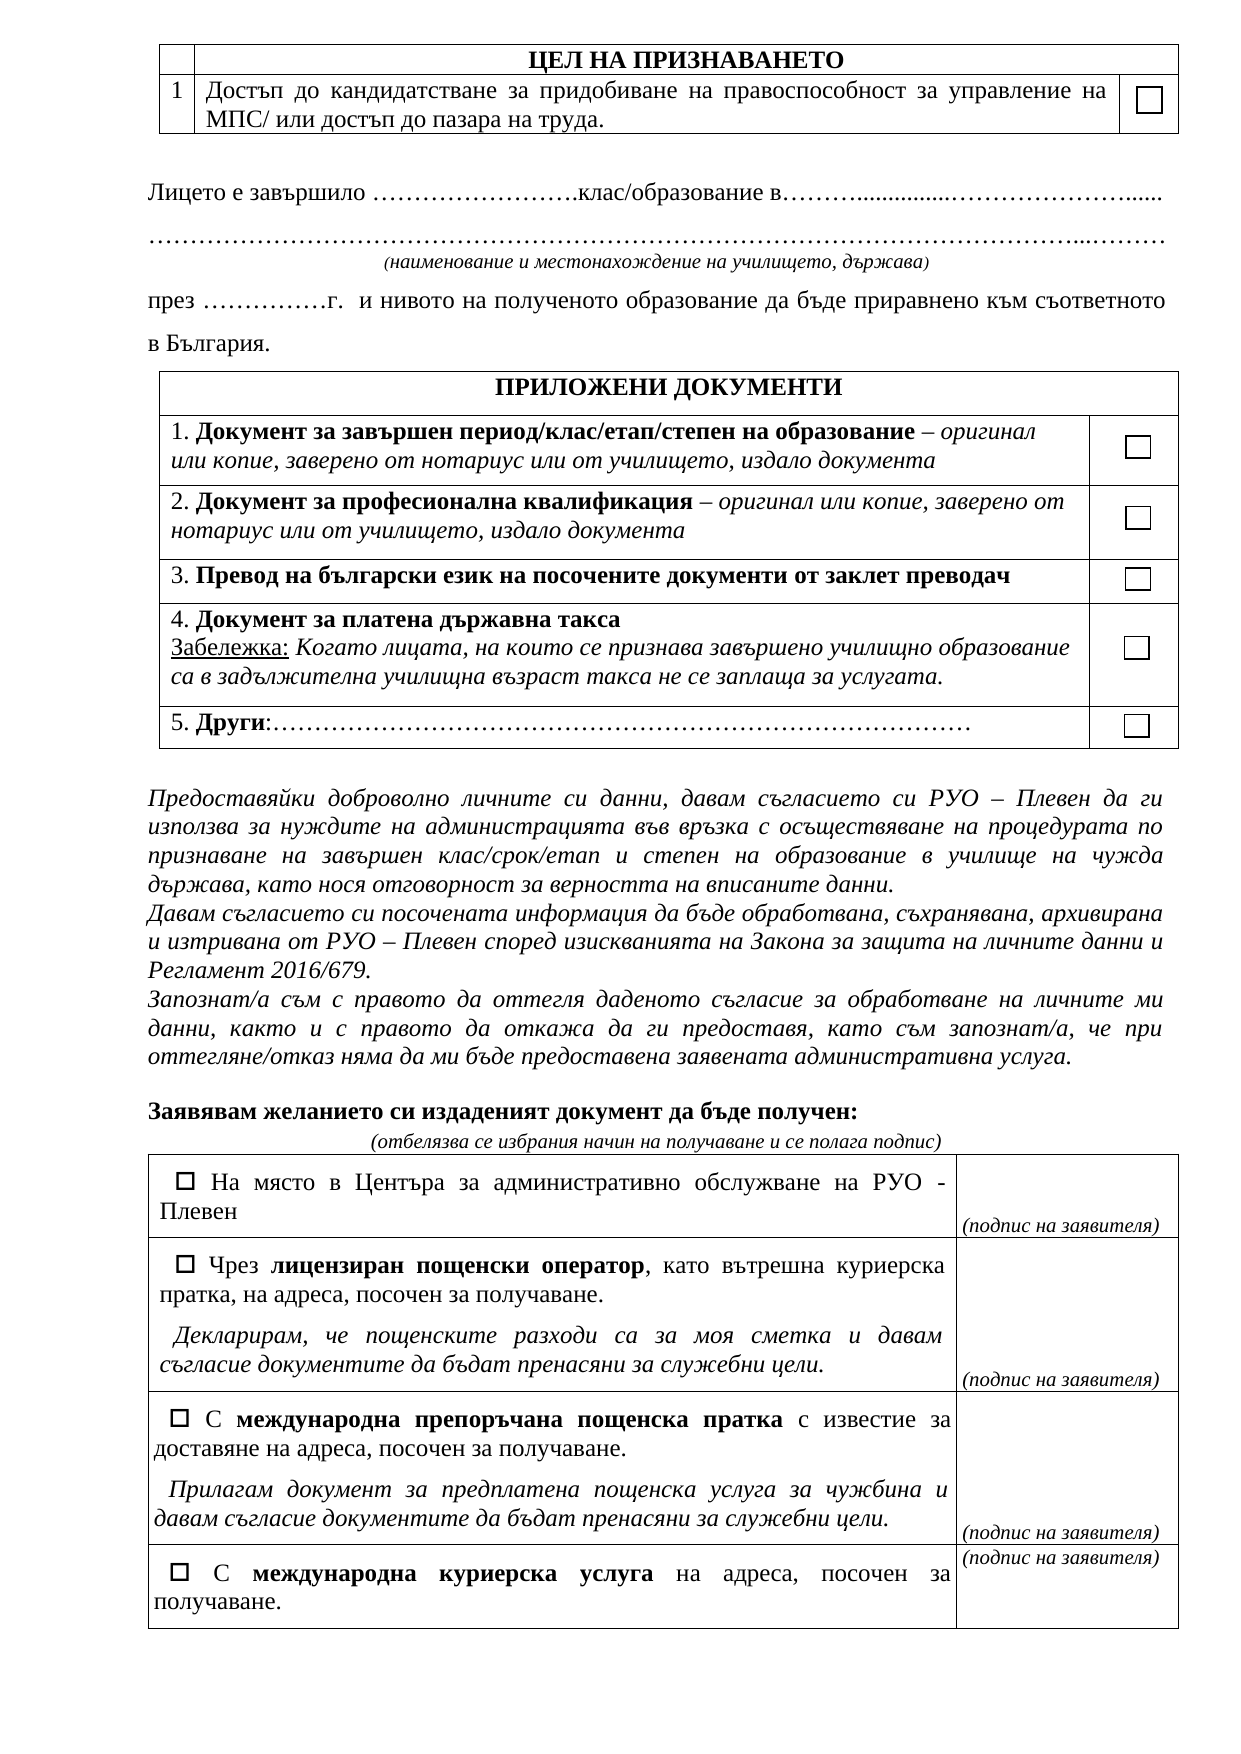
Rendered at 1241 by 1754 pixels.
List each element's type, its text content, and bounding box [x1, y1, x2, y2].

text Предоставяйки доброволно личните си данни, давам съгласието си РУО – Плевен да ги използва за нуждите на администрацията във връзка с осъществяване на процедурата по признаване на завършен клас/срок/етап и степен на образование в училище на чужда държава, като нося отговорност за верността на вписаните данни. [148, 783, 1167, 898]
table_cell 1. Документ за завършен период/клас/етап/степен на образование – оригинал или копие, заверено от нотариус или от училището, издало документа [160, 416, 1089, 485]
text Заявявам желанието си издаденият документ да бъде получен: [148, 1096, 1167, 1125]
table_header [160, 45, 194, 74]
text Запознат/а съм с правото да оттегля даденото съгласие за обработване на личните ми данни, както и с правото да откажа да ги предоставя, като съм запознат/а, че при оттегляне/отказ няма да ми бъде предоставена заявената административна услуга. [148, 984, 1167, 1070]
table_cell [1090, 560, 1178, 603]
table_header ПРИЛожени ДОКУМЕНТИ [160, 372, 1178, 415]
text …………………………………………………………………………………………………...……… [148, 220, 1167, 249]
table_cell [957, 1545, 1178, 1628]
table_cell 5. други:………………………………………………………………………… [160, 707, 1089, 748]
table_cell С международна препоръчана пощенска пратка с известие за доставяне на адреса, посочен за получаване. Прилагам документ за предплатена пощенска услуга за чужбина и давам съгласие документите да бъдат пренасяни за служебни цели. [149, 1392, 956, 1544]
table_cell 4. Документ за платена държавна такса Забележка: Когато лицата, на които се признава завършено училищно образование са в задължителна училищна възраст такса не се заплаща за услугата. [160, 604, 1089, 706]
table_cell (подпис на заявителя) [957, 1238, 1178, 1391]
table_cell Достъп до кандидатстване за придобиване на правоспособност за управление на МПС/ или достъп до пазара на труда. [195, 75, 1119, 133]
table_cell 2. Документ за професионална квалификация – оригинал или копие, заверено от нотариус или от училището, издало документа [160, 486, 1089, 559]
table_cell Чрез лицензиран пощенски оператор, като вътрешна куриерска пратка, на адреса, посочен за получаване. Декларирам, че пощенските разходи са за моя сметка и давам съгласие документите да бъдат пренасяни за служебни цели. [149, 1238, 956, 1391]
table_cell [1090, 707, 1178, 748]
table_cell [1090, 416, 1178, 485]
text Давам съгласието си посочената информация да бъде обработвана, съхранявана, архивирана и изтривана от РУО – Плевен според изискванията на Закона за защита на личните данни и Регламент 2016/679. [148, 898, 1167, 984]
text Лицето е завършило …………………….клас/образование в………...............…………………...... [148, 177, 1167, 206]
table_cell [149, 1545, 956, 1628]
table_cell [1090, 604, 1178, 706]
table_cell 1 [160, 75, 194, 133]
table_cell [1120, 75, 1178, 133]
text през ……………г. и нивото на полученото образование да бъде приравнено към съответното в България. [148, 285, 1167, 357]
table_cell [1090, 486, 1178, 559]
table_header цел на признаването [195, 45, 1178, 74]
table_cell 3. Превод на български език на посочените документи от заклет преводач [160, 560, 1089, 603]
table_cell (подпис на заявителя) [957, 1392, 1178, 1544]
table_header На място в Центъра за административно обслужване на РУО - Плевен [149, 1155, 956, 1237]
text (наименование и местонахождение на училището, държава) [148, 249, 1167, 273]
text (отбелязва се избрания начин на получаване и се полага подпис) [148, 1129, 1167, 1153]
table_header (подпис на заявителя) [957, 1155, 1178, 1237]
